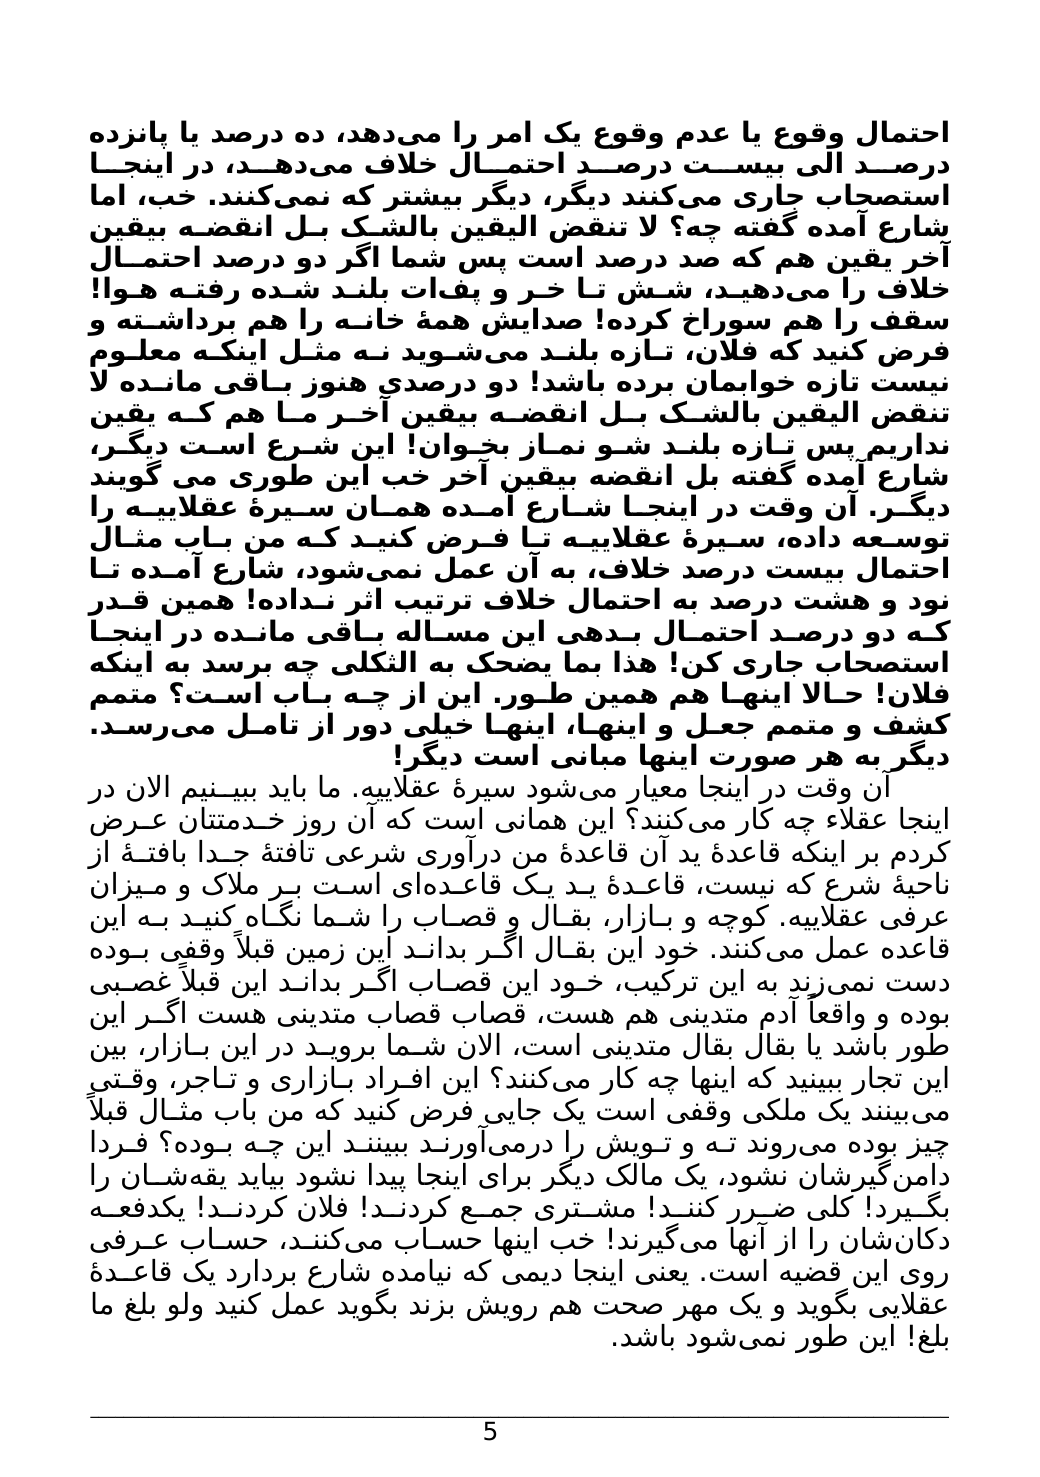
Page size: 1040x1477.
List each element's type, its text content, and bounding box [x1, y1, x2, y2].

text آن وقت در اینجا معیار می‌شود سیرۀ عقلاییه. ما باید ببینیم الان در اینجا عقلاء چه کار می‌کنند؟ این همانی است که آن روز خدمتتان عرض کردم بر اینکه قاعدۀ ید آن قاعدۀ من درآوری شرعی تافتۀ جدا بافتۀ از ناحیۀ شرع که نیست، قاعدۀ ید یک قاعده‌ای است بر ملاک و میزان عرفی عقلاییه. کوچه و بازار، بقال و قصاب را شما نگاه کنید به این قاعده عمل می‌کنند. خود این بقال اگر بداند این زمین قبلاً وقفی بوده دست نمی‌زند به این ترکیب، خود این قصاب اگر بداند این قبلاً غصبی بوده و واقعاً آدم متدینی هم هست، قصاب قصاب متدینی هست اگر این طور باشد یا بقال بقال متدینی است، الان شما بروید در این بازار، بین این تجار ببینید که اینها چه کار می‌کنند؟ این افراد بازاری و تاجر، وقتی می‌بینند یک ملکی وقفی است یک جایی فرض کنید که من باب مثال قبلاً چیز بوده می‌روند ته و تویش را درمی‌آورند ببینند این چه بوده؟ فردا دامن‌گیرشان نشود، یک مالک دیگر برای اینجا پیدا نشود بیاید یقه‌شان را بگیرد! کلی ضرر کنند! مشتری جمع کردند! فلان کردند! یکدفعه دکان‌شان را از آنها می‌گیرند! خب اینها حساب می‌کنند، حساب عرفی روی این قضیه است. یعنی اینجا دیمی که نیامده شارع بردارد یک قاعدۀ عقلایی بگوید و یک مهر صحت هم رویش بزند بگوید عمل کنید ولو بلغ ما بلغ! این طور نمی‌شود باشد. [89, 772, 951, 1353]
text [89, 118, 951, 772]
